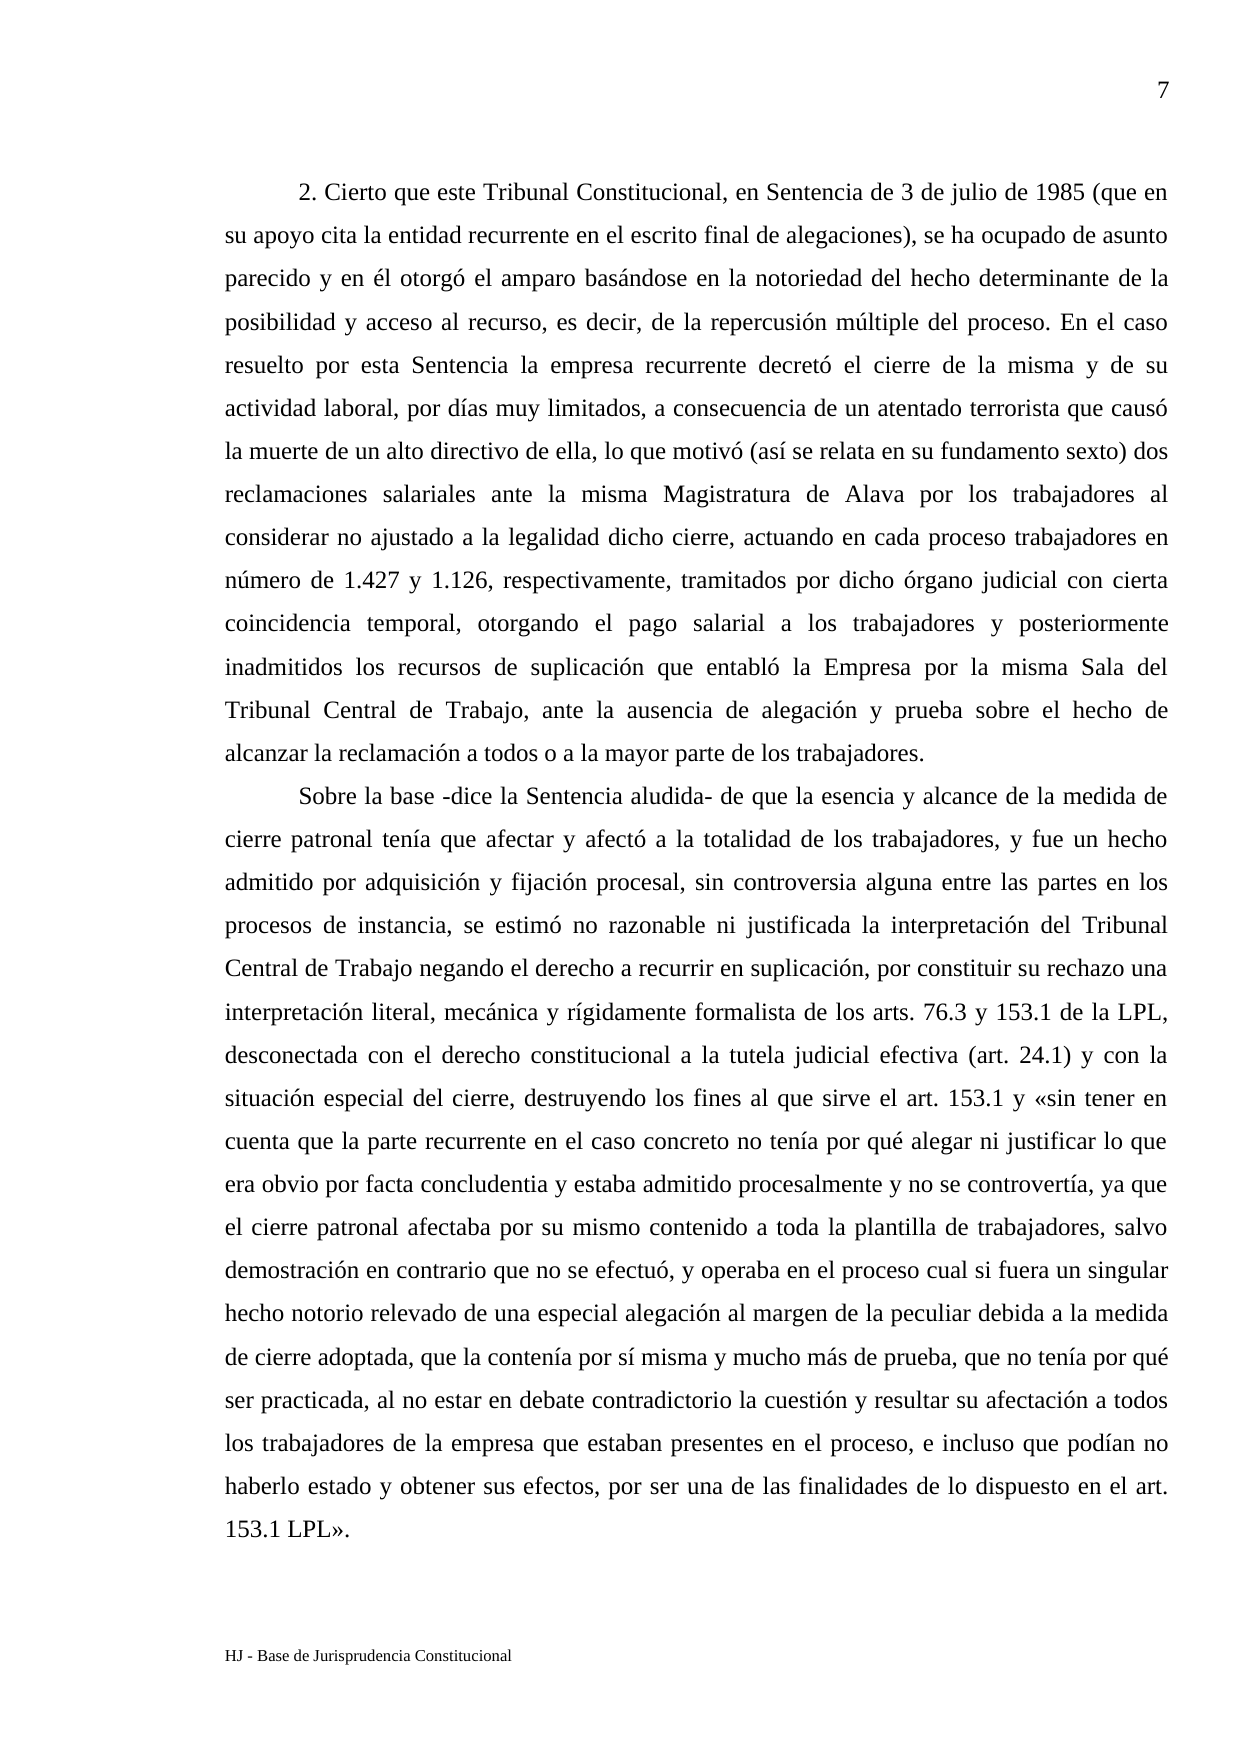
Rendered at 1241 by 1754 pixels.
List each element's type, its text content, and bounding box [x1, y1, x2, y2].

text 2. Cierto que este Tribunal Constitucional, en Sentencia de 3 de julio de 1985 (que en su apoyo cita la entidad recurrente en el escrito final de alegaciones), se ha ocupado de asunto parecido y en él otorgó el amparo basándose en la notoriedad del hecho determinante de la posibilidad y acceso al recurso, es decir, de la repercusión múltiple del proceso. En el caso resuelto por esta Sentencia la empresa recurrente decretó el cierre de la misma y de su actividad laboral, por días muy limitados, a consecuencia de un atentado terrorista que causó la muerte de un alto directivo de ella, lo que motivó (así se relata en su fundamento sexto) dos reclamaciones salariales ante la misma Magistratura de Alava por los trabajadores al considerar no ajustado a la legalidad dicho cierre, actuando en cada proceso trabajadores en número de 1.427 y 1.126, respectivamente, tramitados por dicho órgano judicial con cierta coincidencia temporal, otorgando el pago salarial a los trabajadores y posteriormente inadmitidos los recursos de suplicación que entabló la Empresa por la misma Sala del Tribunal Central de Trabajo, ante la ausencia de alegación y prueba sobre el hecho de alcanzar la reclamación a todos o a la mayor parte de los trabajadores. [224, 177, 1169, 767]
text Sobre la base -dice la Sentencia aludida- de que la esencia y alcance de la medida de cierre patronal tenía que afectar y afectó a la totalidad de los trabajadores, y fue un hecho admitido por adquisición y fijación procesal, sin controversia alguna entre las partes en los procesos de instancia, se estimó no razonable ni justificada la interpretación del Tribunal Central de Trabajo negando el derecho a recurrir en suplicación, por constituir su rechazo una interpretación literal, mecánica y rígidamente formalista de los arts. 76.3 y 153.1 de la LPL, desconectada con el derecho constitucional a la tutela judicial efectiva (art. 24.1) y con la situación especial del cierre, destruyendo los fines al que sirve el art. 153.1 y «sin tener en cuenta que la parte recurrente en el caso concreto no tenía por qué alegar ni justificar lo que era obvio por facta concludentia y estaba admitido procesalmente y no se controvertía, ya que el cierre patronal afectaba por su mismo contenido a toda la plantilla de trabajadores, salvo demostración en contrario que no se efectuó, y operaba en el proceso cual si fuera un singular hecho notorio relevado de una especial alegación al margen de la peculiar debida a la medida de cierre adoptada, que la contenía por sí misma y mucho más de prueba, que no tenía por qué ser practicada, al no estar en debate contradictorio la cuestión y resultar su afectación a todos los trabajadores de la empresa que estaban presentes en el proceso, e incluso que podían no haberlo estado y obtener sus efectos, por ser una de las finalidades de lo dispuesto en el art. 153.1 LPL». [224, 781, 1169, 1543]
